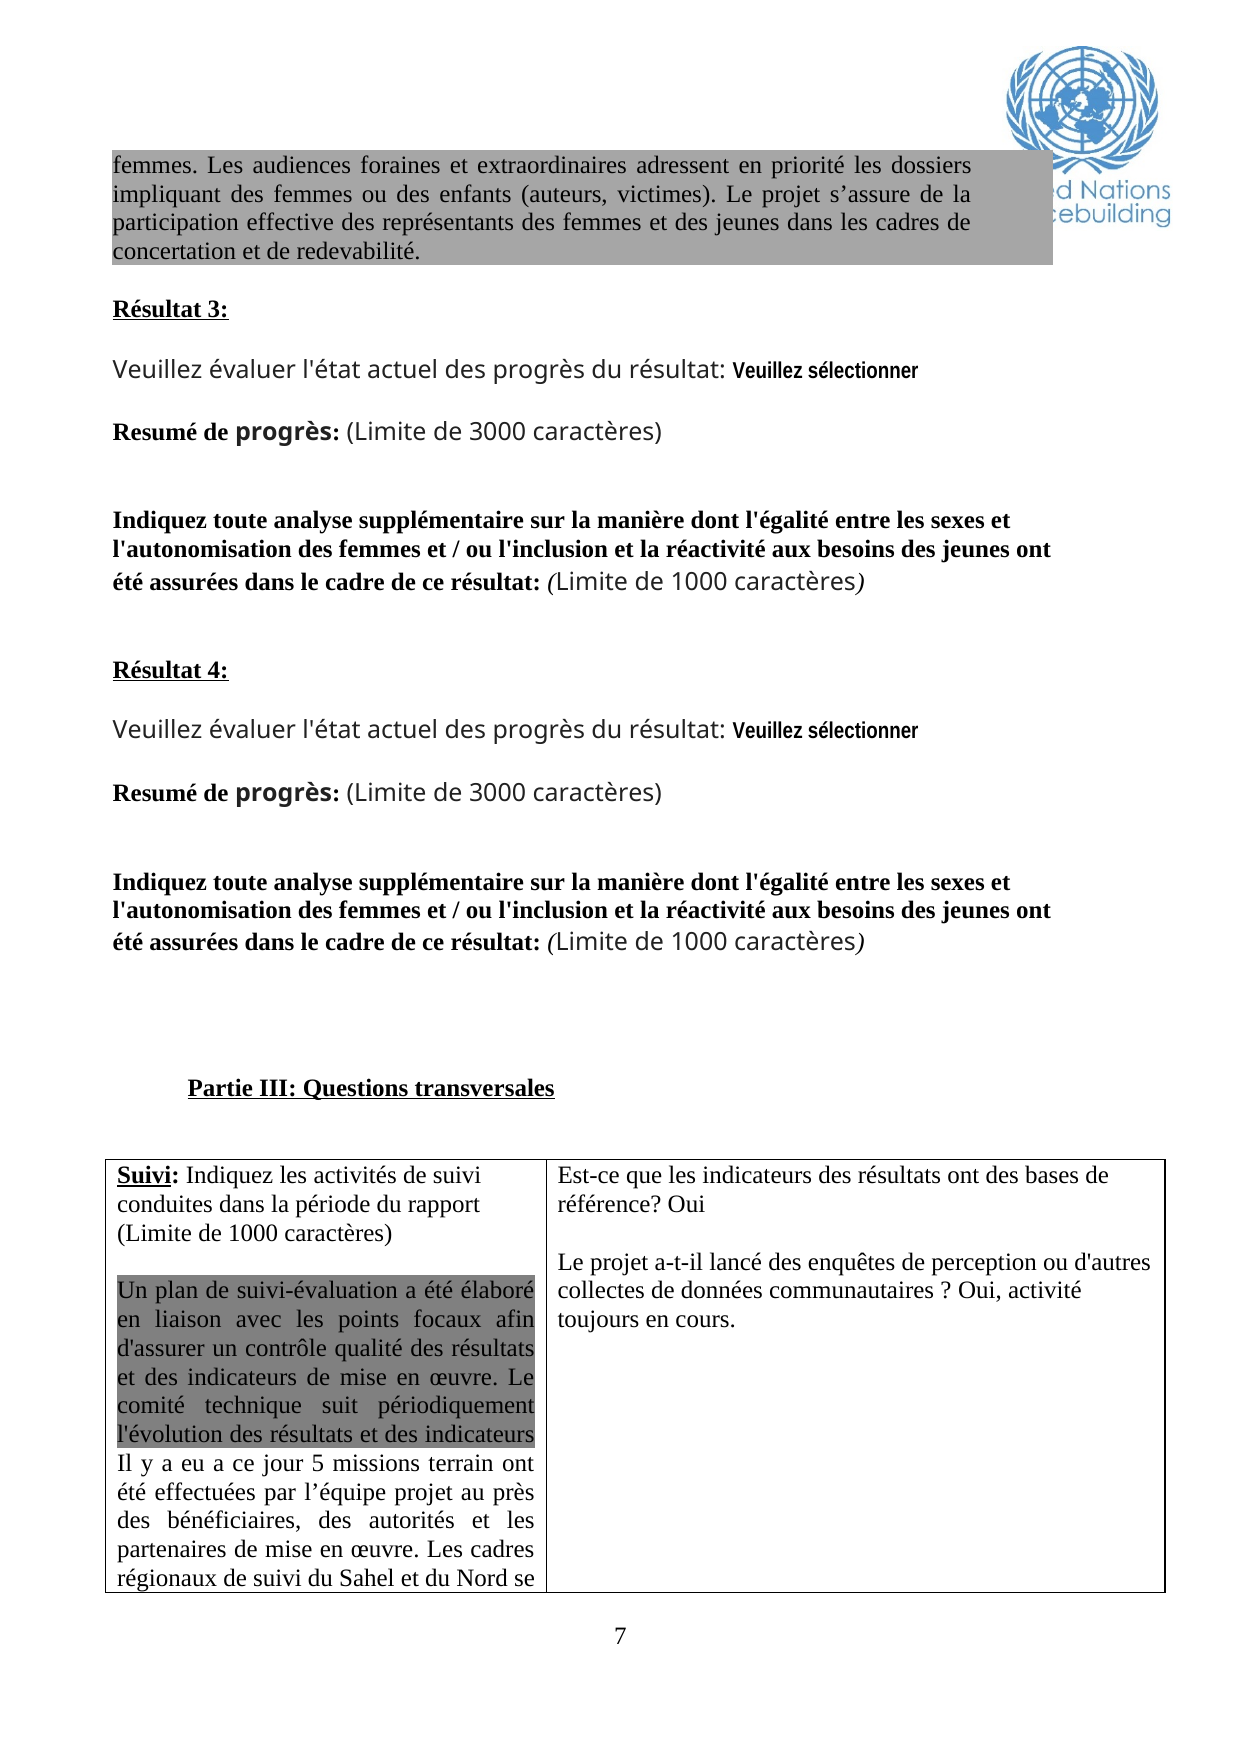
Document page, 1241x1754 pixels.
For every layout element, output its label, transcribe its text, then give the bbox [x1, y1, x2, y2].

text Résultat 4: [112, 655, 1053, 683]
text Résultat 3: [112, 294, 1053, 322]
text Partie III: Questions transversales [187, 1073, 1053, 1102]
text Resumé de progrès: (Limite de 3000 caractères) [112, 775, 1053, 809]
picture [991, 46, 1173, 231]
text Veuillez évaluer l'état actuel des progrès du résultat: [112, 351, 1053, 385]
text Resumé de progrès: (Limite de 3000 caractères) [112, 414, 1053, 448]
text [112, 150, 1053, 265]
text Veuillez évaluer l'état actuel des progrès du résultat: [112, 712, 1053, 746]
